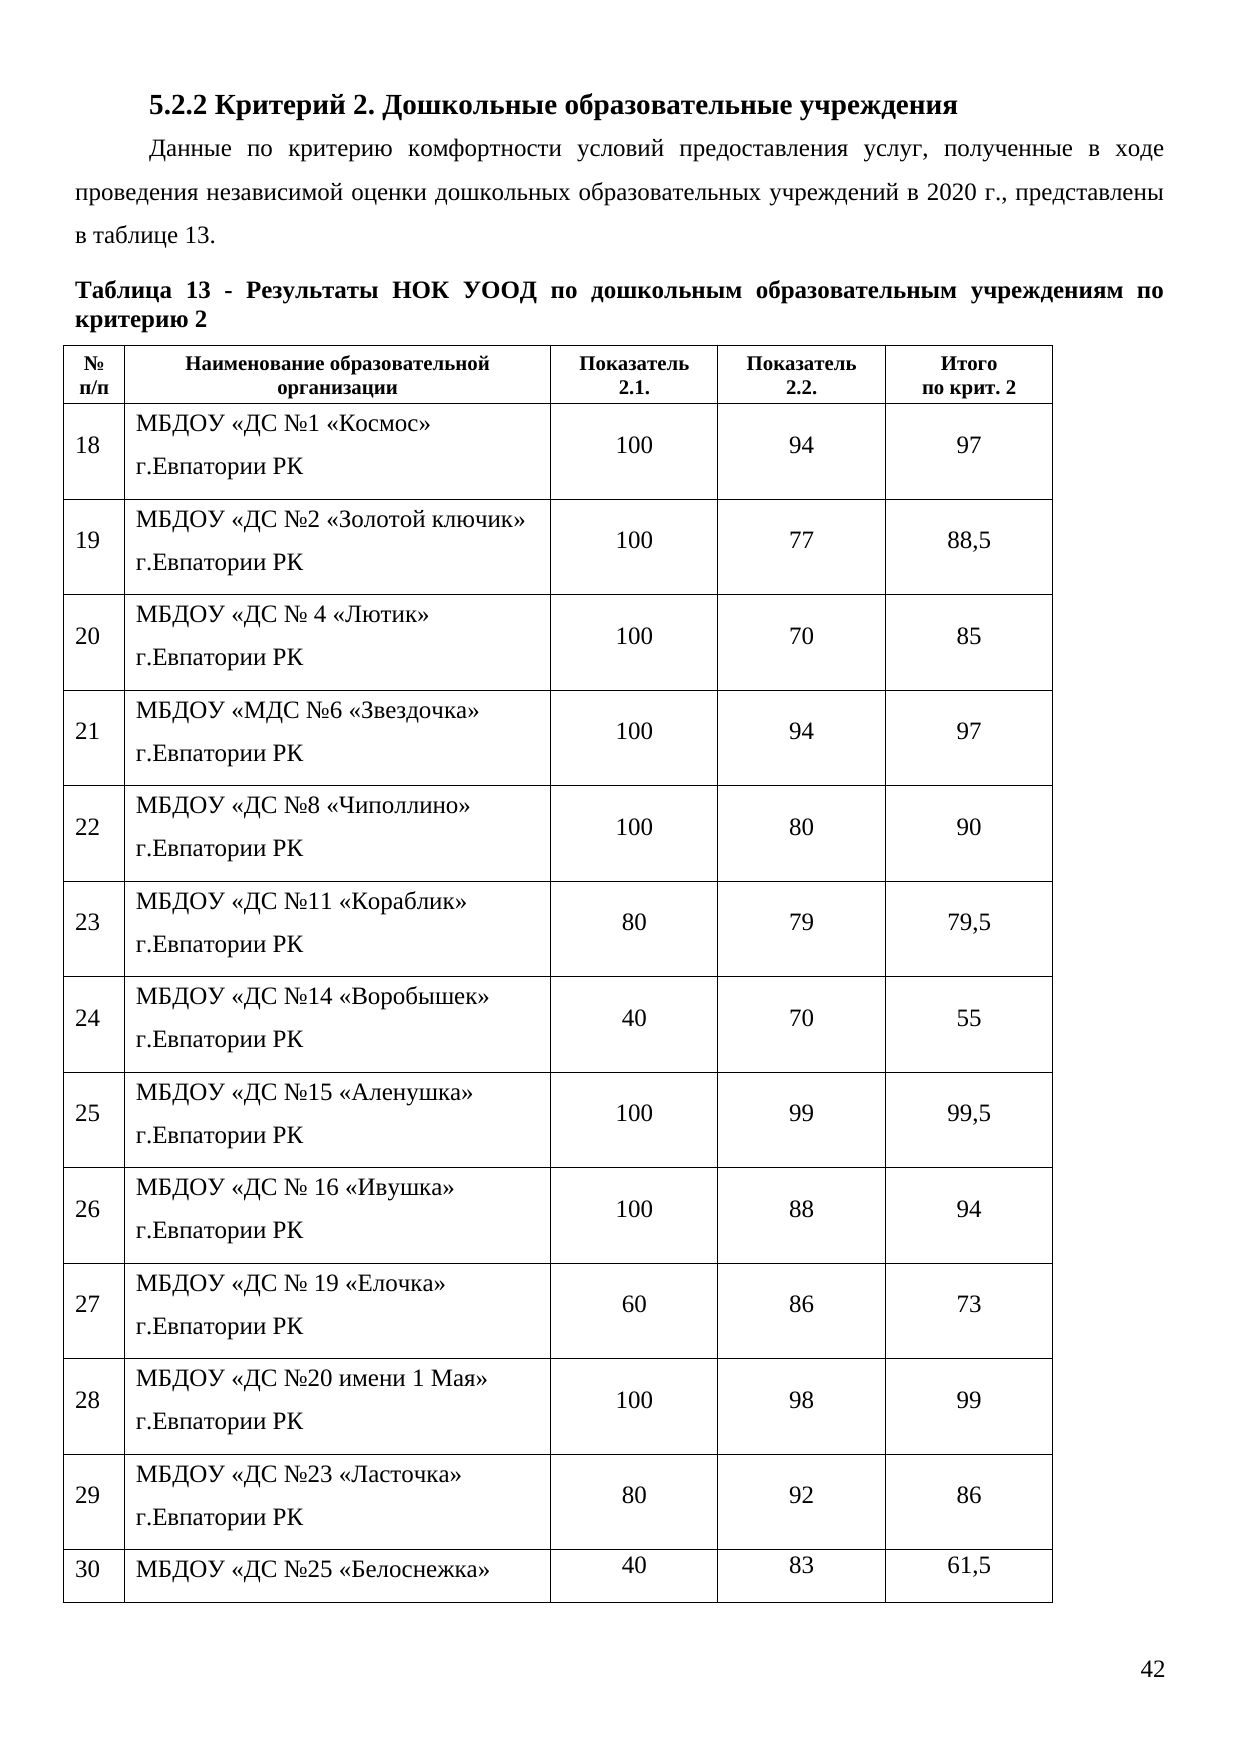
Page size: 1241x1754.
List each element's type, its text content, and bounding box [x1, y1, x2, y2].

table_cell 26 [64, 1168, 124, 1263]
table_cell 92 [718, 1455, 885, 1549]
table_cell 80 [551, 1455, 717, 1549]
table_cell МБДОУ «ДС № 19 «Елочка» г.Евпатории РК [125, 1264, 550, 1358]
table_cell 100 [551, 404, 717, 498]
table_cell 98 [718, 1359, 885, 1454]
table_cell 85 [886, 595, 1052, 689]
table_cell 88,5 [886, 500, 1052, 594]
table_cell 100 [551, 1168, 717, 1263]
table_cell 19 [64, 500, 124, 594]
table_cell 24 [64, 977, 124, 1072]
table_cell 61,5 [886, 1550, 1052, 1602]
table_header Показатель 2.1. [551, 346, 717, 403]
table_cell 18 [64, 404, 124, 498]
table_cell 83 [718, 1550, 885, 1602]
table_header Показатель 2.2. [718, 346, 885, 403]
table_cell 60 [551, 1264, 717, 1358]
table_cell МБДОУ «ДС №1 «Космос» г.Евпатории РК [125, 404, 550, 498]
table_cell 73 [886, 1264, 1052, 1358]
table_cell 29 [64, 1455, 124, 1549]
table_cell МБДОУ «ДС №11 «Кораблик» г.Евпатории РК [125, 882, 550, 976]
table_cell 70 [718, 595, 885, 689]
table_cell МБДОУ «ДС № 16 «Ивушка» г.Евпатории РК [125, 1168, 550, 1263]
table_cell 94 [886, 1168, 1052, 1263]
table_cell 97 [886, 404, 1052, 498]
table_cell 20 [64, 595, 124, 689]
table_cell 22 [64, 786, 124, 881]
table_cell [125, 1550, 550, 1602]
table_cell 86 [718, 1264, 885, 1358]
table_cell 80 [718, 786, 885, 881]
table_cell МБДОУ «ДС №8 «Чиполлино» г.Евпатории РК [125, 786, 550, 881]
table_cell 99 [718, 1073, 885, 1167]
table_cell 99,5 [886, 1073, 1052, 1167]
table_cell МБДОУ «ДС № 4 «Лютик» г.Евпатории РК [125, 595, 550, 689]
table_cell 100 [551, 691, 717, 785]
table_header Наименование образовательной организации [125, 346, 550, 403]
table_cell МБДОУ «ДС №20 имени 1 Мая» г.Евпатории РК [125, 1359, 550, 1454]
table_cell 28 [64, 1359, 124, 1454]
table_cell 79 [718, 882, 885, 976]
table_cell 94 [718, 404, 885, 498]
table_cell 86 [886, 1455, 1052, 1549]
table_cell МБДОУ «ДС №23 «Ласточка» г.Евпатории РК [125, 1455, 550, 1549]
table_cell 55 [886, 977, 1052, 1072]
table_cell 23 [64, 882, 124, 976]
table_cell 100 [551, 500, 717, 594]
table_cell 40 [551, 1550, 717, 1602]
table_cell 27 [64, 1264, 124, 1358]
table_cell 40 [551, 977, 717, 1072]
table_cell 100 [551, 595, 717, 689]
table_cell 25 [64, 1073, 124, 1167]
table_cell 94 [718, 691, 885, 785]
table_cell 90 [886, 786, 1052, 881]
table_cell 30 [64, 1550, 124, 1602]
table_cell МБДОУ «ДС №2 «Золотой ключик» г.Евпатории РК [125, 500, 550, 594]
table_header Итого по крит. 2 [886, 346, 1052, 403]
table_cell 80 [551, 882, 717, 976]
table_cell 88 [718, 1168, 885, 1263]
table_cell 97 [886, 691, 1052, 785]
text Данные по критерию комфортности условий предоставления услуг, полученные в ходе проведения независимой оценки дошкольных образовательных учреждений в 2020 г., представлены в таблице 13. [75, 133, 1165, 248]
subtitle 5.2.2 Критерий 2. Дошкольные образовательные учреждения [75, 87, 1165, 121]
table_cell 99 [886, 1359, 1052, 1454]
table_cell МБДОУ «ДС №14 «Воробышек» г.Евпатории РК [125, 977, 550, 1072]
table_cell МБДОУ «МДС №6 «Звездочка» г.Евпатории РК [125, 691, 550, 785]
table_cell 100 [551, 1073, 717, 1167]
table_cell 100 [551, 786, 717, 881]
table_cell МБДОУ «ДС №15 «Аленушка» г.Евпатории РК [125, 1073, 550, 1167]
table_cell 77 [718, 500, 885, 594]
table_cell 21 [64, 691, 124, 785]
table_cell 70 [718, 977, 885, 1072]
text Таблица 13 - Результаты НОК УООД по дошкольным образовательным учреждениям по критерию 2 [75, 275, 1165, 333]
table_cell 100 [551, 1359, 717, 1454]
table_cell 79,5 [886, 882, 1052, 976]
table_header № п/п [64, 346, 124, 403]
